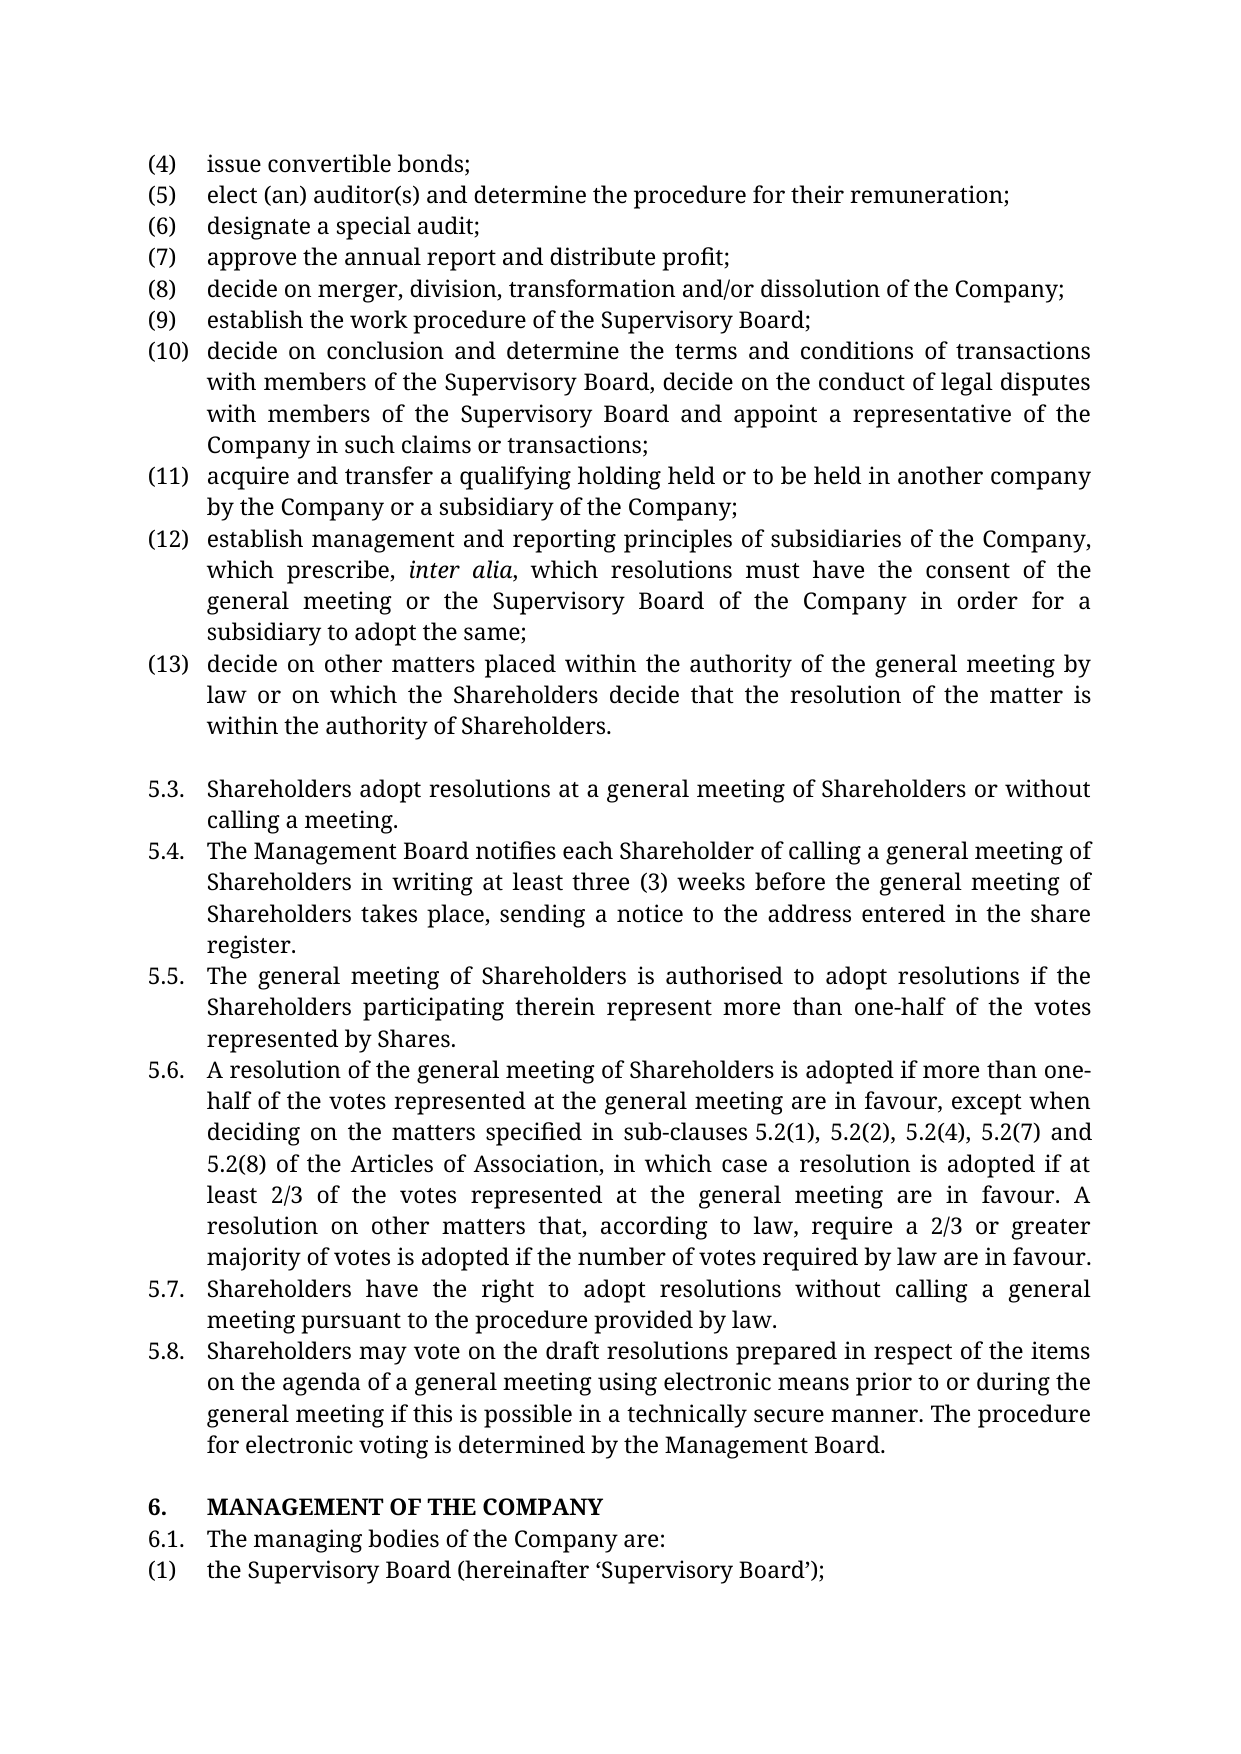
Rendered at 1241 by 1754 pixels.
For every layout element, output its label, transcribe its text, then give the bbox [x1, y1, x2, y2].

list decide on merger, division, transformation and/or dissolution of the Company; [148, 273, 1093, 304]
list The general meeting of Shareholders is authorised to adopt resolutions if the Shareholders participating therein represent more than one-half of the votes represented by Shares. [148, 960, 1093, 1054]
list establish management and reporting principles of subsidiaries of the Company, which prescribe, inter alia, which resolutions must have the consent of the general meeting or the Supervisory Board of the Company in order for a subsidiary to adopt the same; [148, 523, 1093, 648]
list designate a special audit; [148, 210, 1093, 241]
list acquire and transfer a qualifying holding held or to be held in another company by the Company or a subsidiary of the Company; [148, 460, 1093, 523]
list issue convertible bonds; [148, 148, 1093, 179]
list The Management Board notifies each Shareholder of calling a general meeting of Shareholders in writing at least three (3) weeks before the general meeting of Shareholders takes place, sending a notice to the address entered in the share register. [148, 835, 1093, 960]
list MANAGEMENT OF THE COMPANY [148, 1491, 1093, 1523]
list establish the work procedure of the Supervisory Board; [148, 304, 1093, 335]
list approve the annual report and distribute profit; [148, 241, 1093, 273]
list Shareholders adopt resolutions at a general meeting of Shareholders or without calling a meeting. [148, 773, 1093, 835]
list The managing bodies of the Company are: [148, 1523, 1093, 1554]
list Shareholders have the right to adopt resolutions without calling a general meeting pursuant to the procedure provided by law. [148, 1273, 1093, 1335]
list decide on conclusion and determine the terms and conditions of transactions with members of the Supervisory Board, decide on the conduct of legal disputes with members of the Supervisory Board and appoint a representative of the Company in such claims or transactions; [148, 335, 1093, 460]
list decide on other matters placed within the authority of the general meeting by law or on which the Shareholders decide that the resolution of the matter is within the authority of Shareholders. [148, 648, 1093, 741]
list A resolution of the general meeting of Shareholders is adopted if more than one-half of the votes represented at the general meeting are in favour, except when deciding on the matters specified in sub-clauses 5.2(1), 5.2(2), 5.2(4), 5.2(7) and 5.2(8) of the Articles of Association, in which case a resolution is adopted if at least 2/3 of the votes represented at the general meeting are in favour. A resolution on other matters that, according to law, require a 2/3 or greater majority of votes is adopted if the number of votes required by law are in favour. [148, 1054, 1093, 1273]
list Shareholders may vote on the draft resolutions prepared in respect of the items on the agenda of a general meeting using electronic means prior to or during the general meeting if this is possible in a technically secure manner. The procedure for electronic voting is determined by the Management Board. [148, 1335, 1093, 1460]
list the Supervisory Board (hereinafter ‘Supervisory Board’); [148, 1554, 1093, 1585]
list elect (an) auditor(s) and determine the procedure for their remuneration; [148, 179, 1093, 210]
